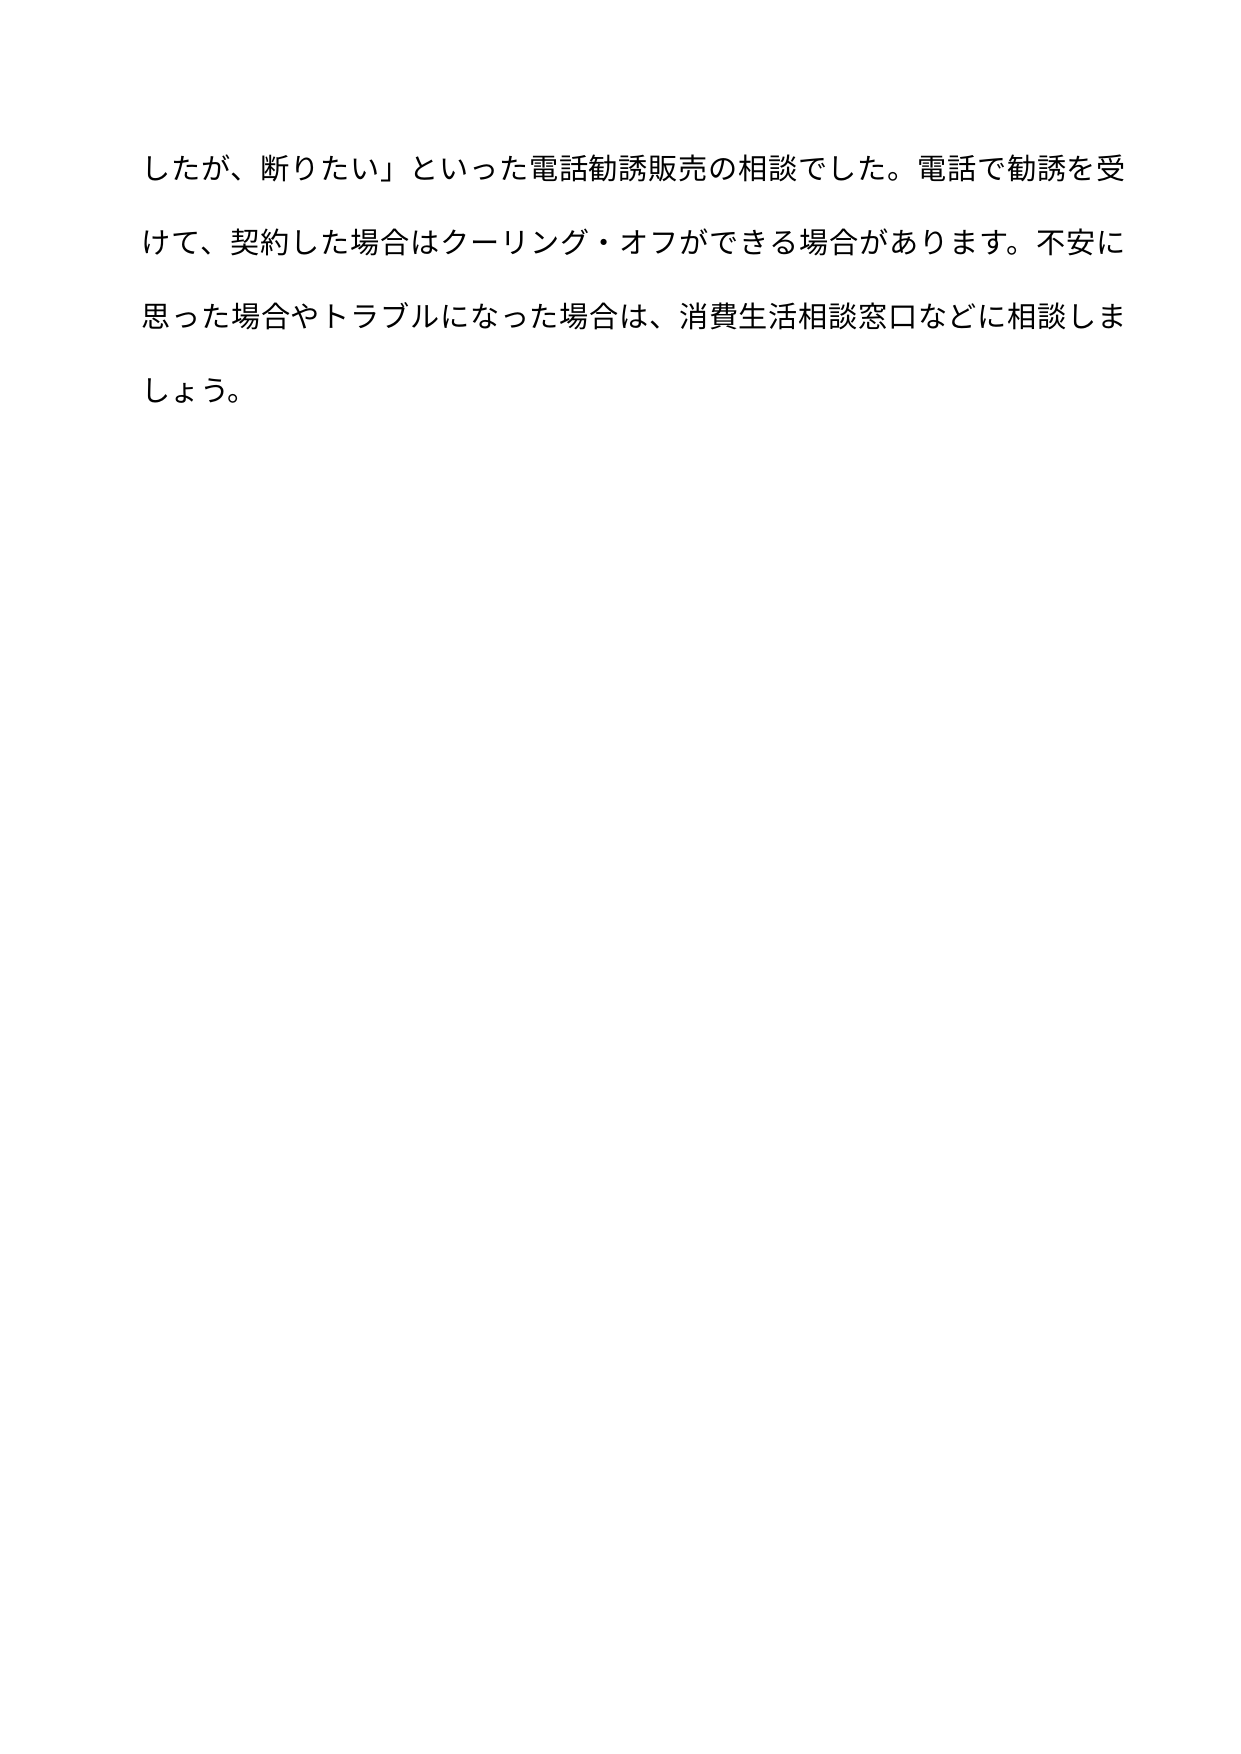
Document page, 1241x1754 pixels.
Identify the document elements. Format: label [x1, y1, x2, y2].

text [112, 130, 1128, 426]
